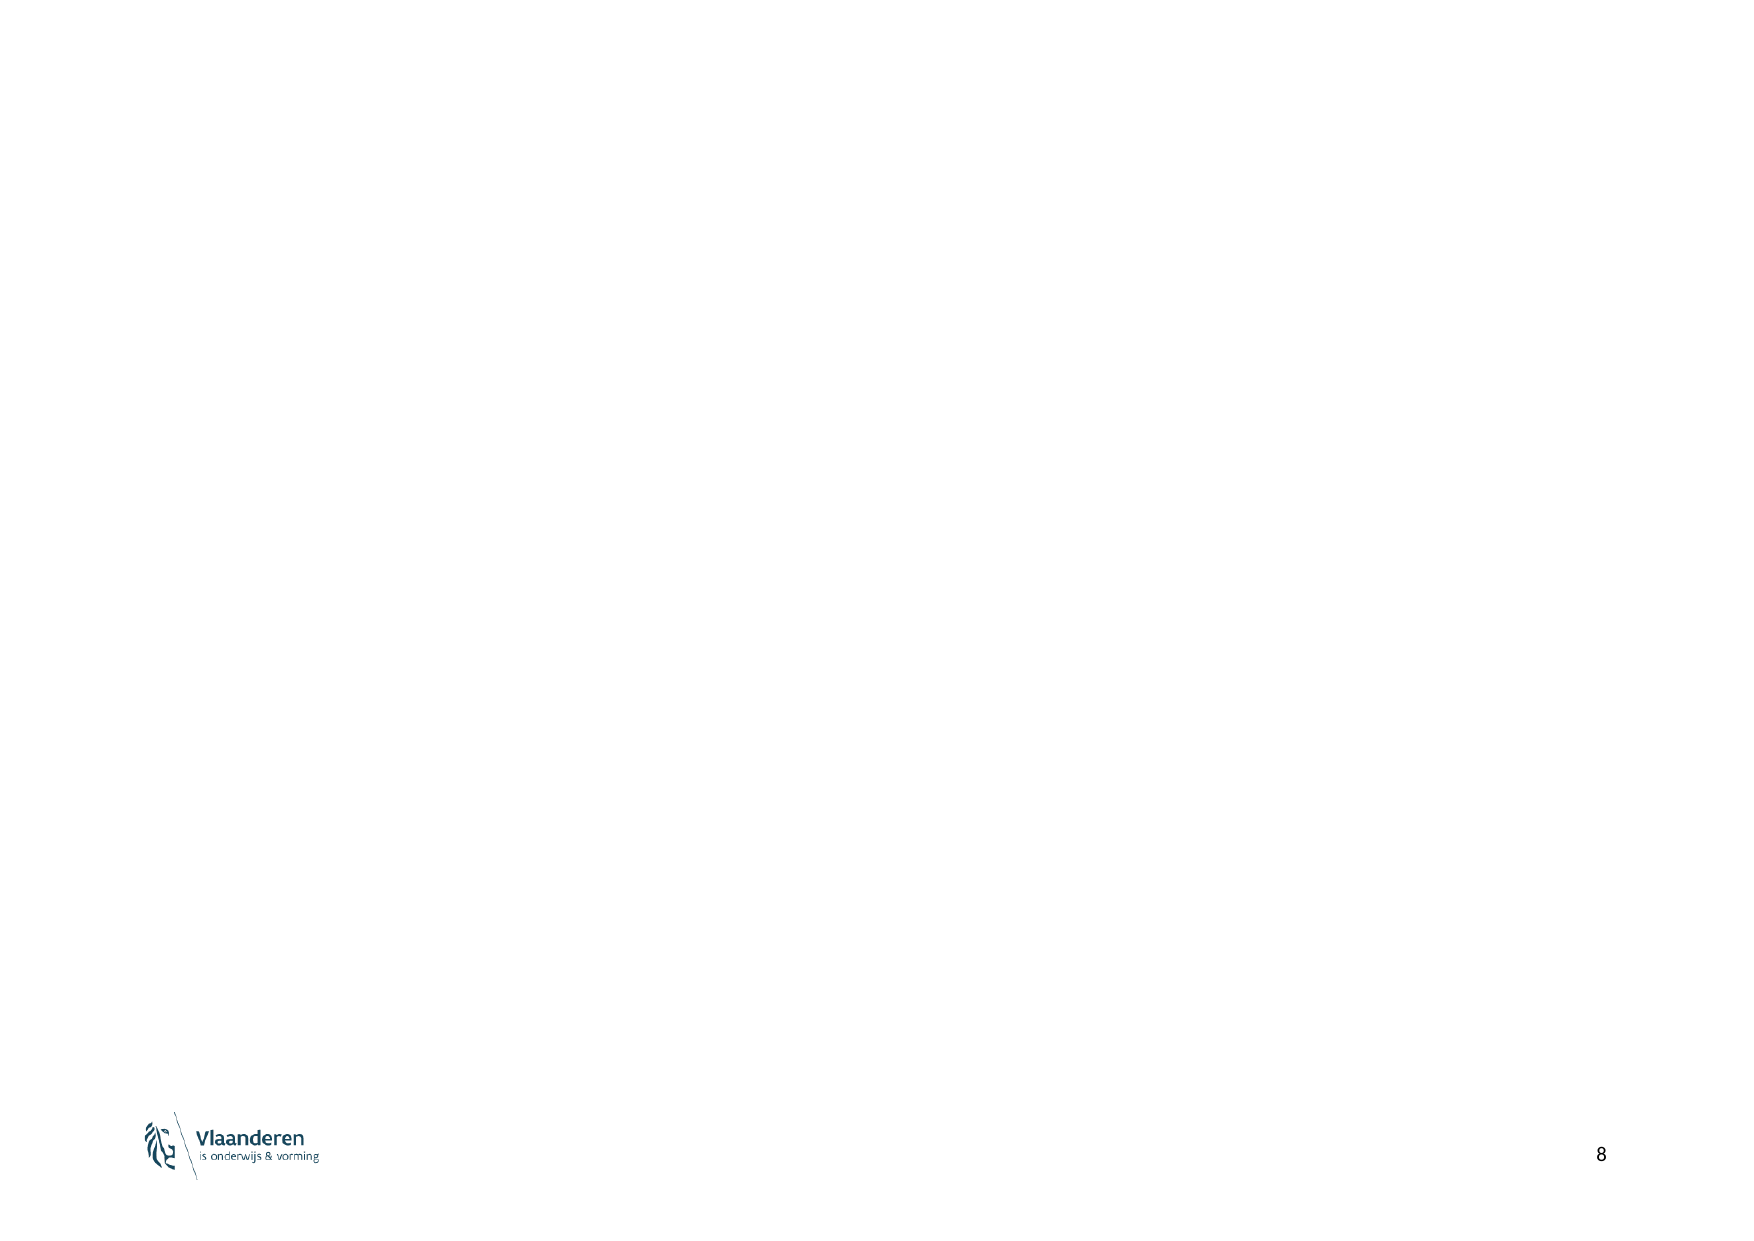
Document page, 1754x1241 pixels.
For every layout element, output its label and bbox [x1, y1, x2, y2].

picture [144, 1112, 327, 1180]
